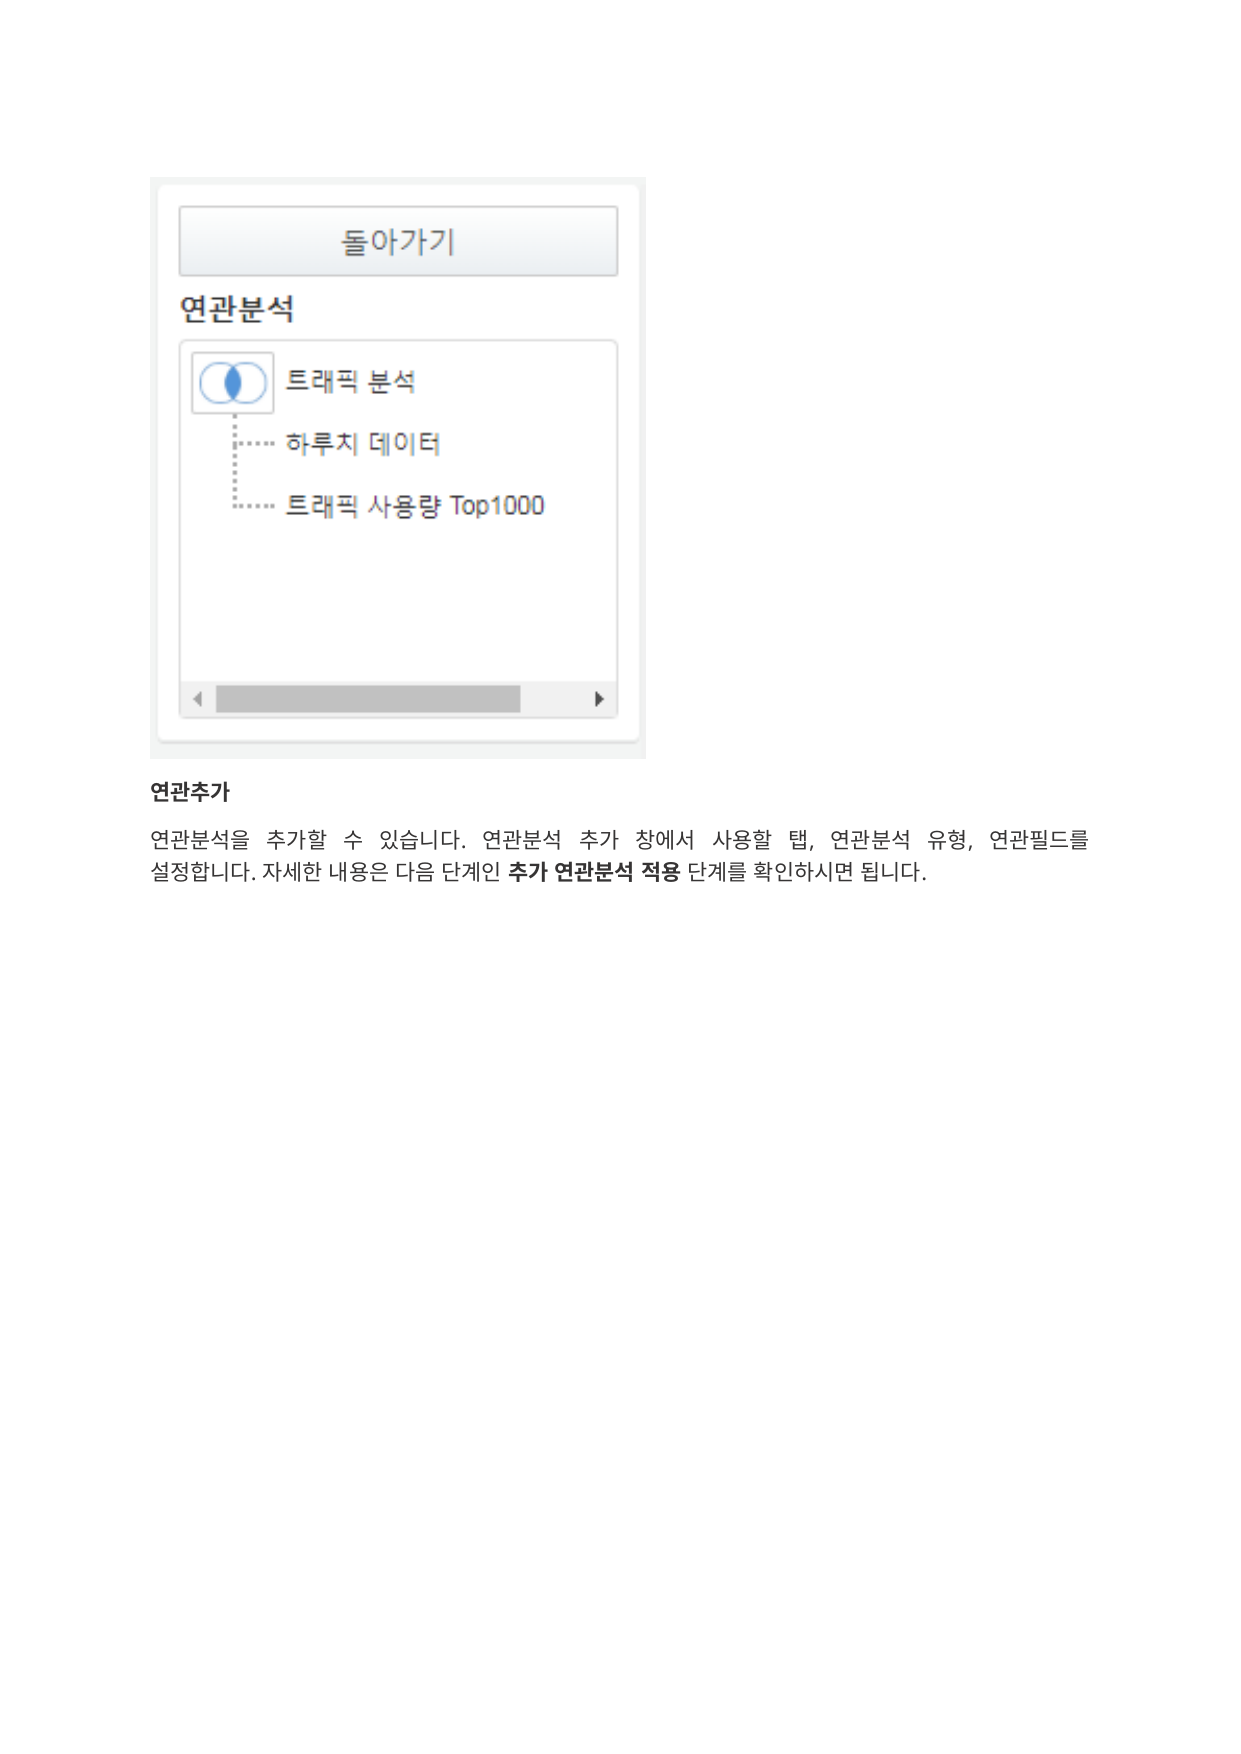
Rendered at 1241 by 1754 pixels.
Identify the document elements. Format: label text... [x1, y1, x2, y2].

picture [150, 177, 646, 759]
text 연관추가 [150, 775, 1090, 807]
text 연관분석을 추가할 수 있습니다. 연관분석 추가 창에서 사용할 탭, 연관분석 유형, 연관필드를 설정합니다. 자세한 내용은 다음 단계인 추가 연관분석 적용 단계를 확인하시면 됩니다. [150, 823, 1090, 887]
